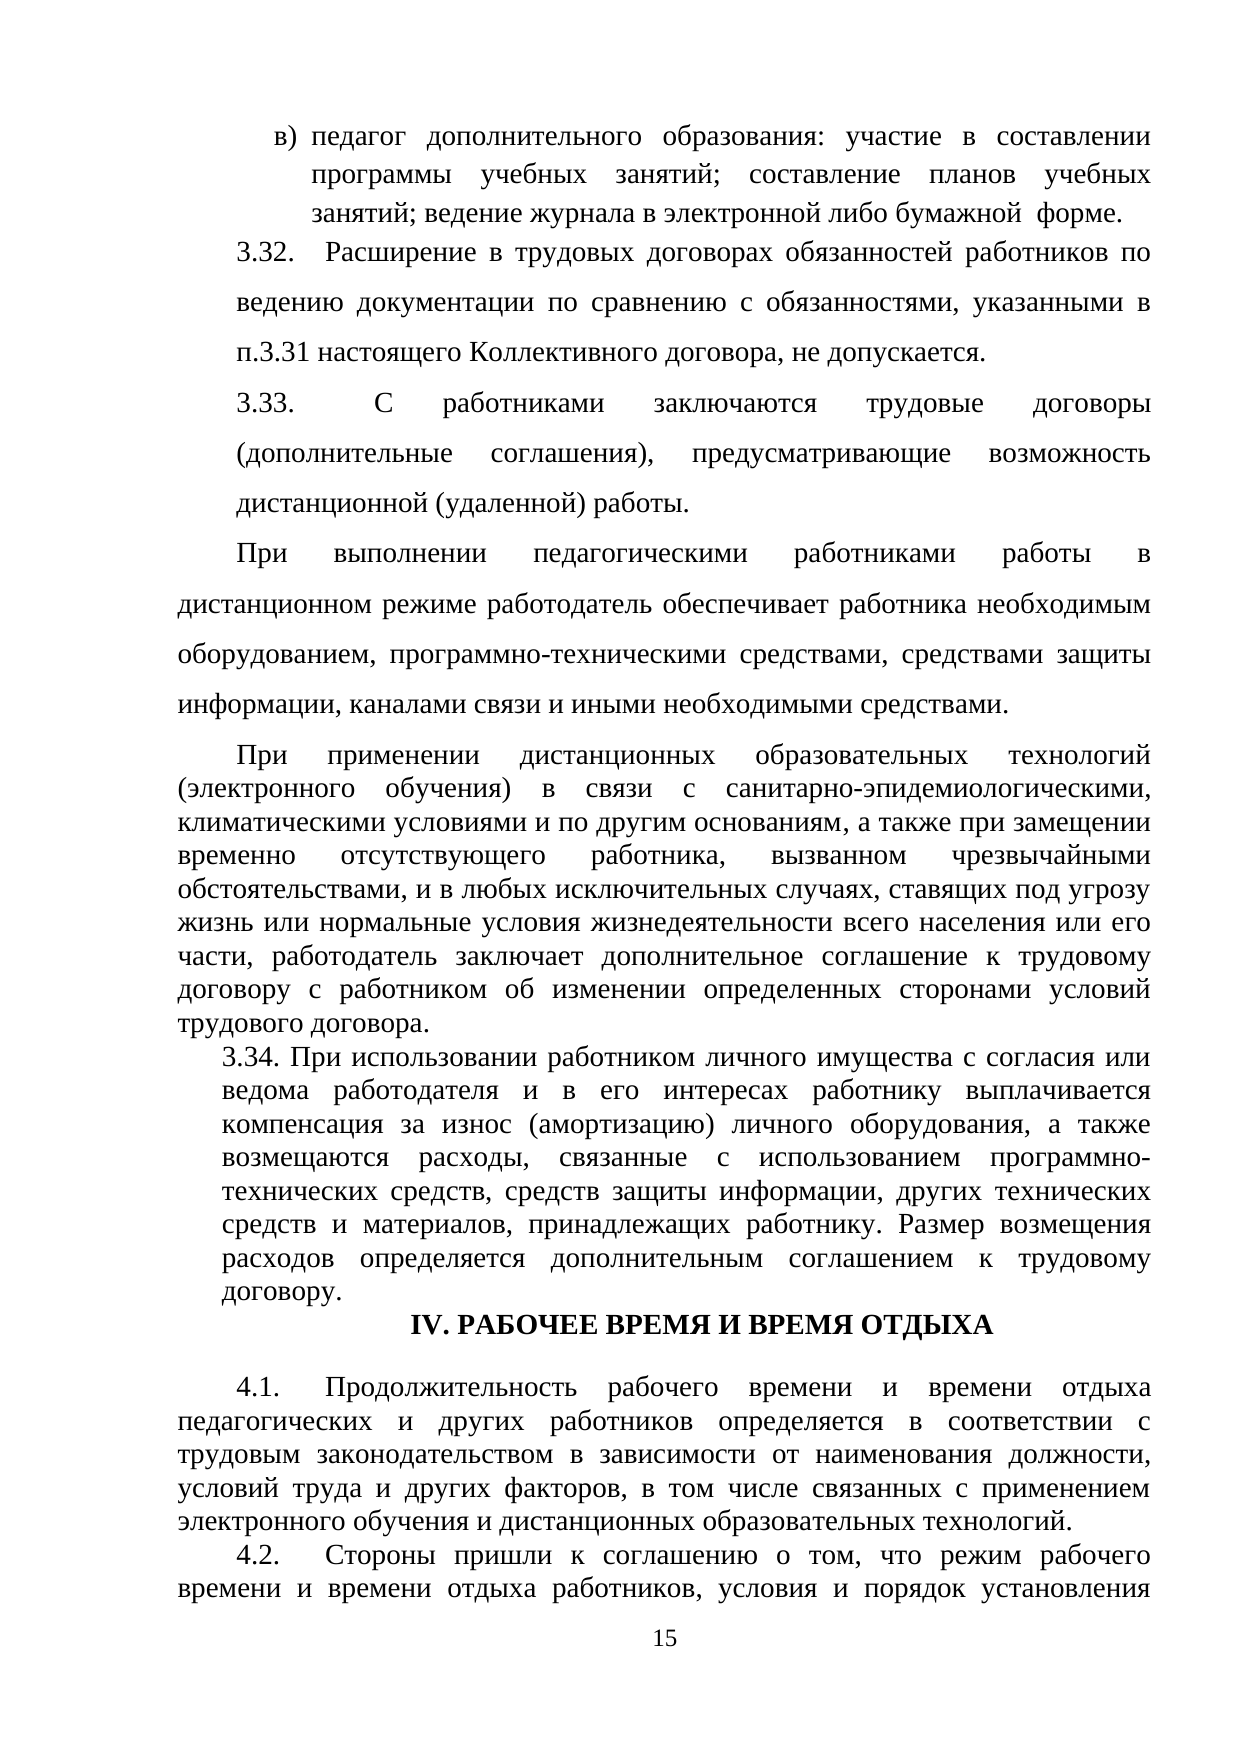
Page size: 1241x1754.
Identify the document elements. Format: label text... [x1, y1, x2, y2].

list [177, 1537, 1152, 1604]
text IV. РАБОЧЕЕ ВРЕМЯ И ВРЕМЯ ОТДЫХА [177, 1307, 1152, 1341]
text 3.33. С работниками заключаются трудовые договоры (дополнительные соглашения), предусматривающие возможность дистанционной (удаленной) работы. [236, 385, 1152, 519]
text При применении дистанционных образовательных технологий (электронного обучения) в связи с санитарно-эпидемиологическими, климатическими условиями и по другим основаниям, а также при замещении временно отсутствующего работника, вызванном чрезвычайными обстоятельствами, и в любых исключительных случаях, ставящих под угрозу жизнь или нормальные условия жизнедеятельности всего населения или его части, работодатель заключает дополнительное соглашение к трудовому договору с работником об изменении определенных сторонами условий трудового договора. [177, 737, 1152, 1039]
list Продолжительность рабочего времени и времени отдыха педагогических и других работников определяется в соответствии с трудовым законодательством в зависимости от наименования должности, условий труда и других факторов, в том числе связанных с применением электронного обучения и дистанционных образовательных технологий. [177, 1369, 1152, 1537]
list педагог дополнительного образования: участие в составлении программы учебных занятий; составление планов учебных занятий; ведение журнала в электронной либо бумажной форме. [274, 118, 1152, 229]
text При выполнении педагогическими работниками работы в дистанционном режиме работодатель обеспечивает работника необходимым оборудованием, программно-техническими средствами, средствами защиты информации, каналами связи и иными необходимыми средствами. [177, 536, 1152, 720]
text 3.34. При использовании работником личного имущества с согласия или ведома работодателя и в его интересах работнику выплачивается компенсация за износ (амортизацию) личного оборудования, а также возмещаются расходы, связанные с использованием программно-технических средств, средств защиты информации, других технических средств и материалов, принадлежащих работнику. Размер возмещения расходов определяется дополнительным соглашением к трудовому договору. [222, 1039, 1152, 1307]
text 3.32. Расширение в трудовых договорах обязанностей работников по ведению документации по сравнению с обязанностями, указанными в п.3.31 настоящего Коллективного договора, не допускается. [236, 234, 1152, 368]
